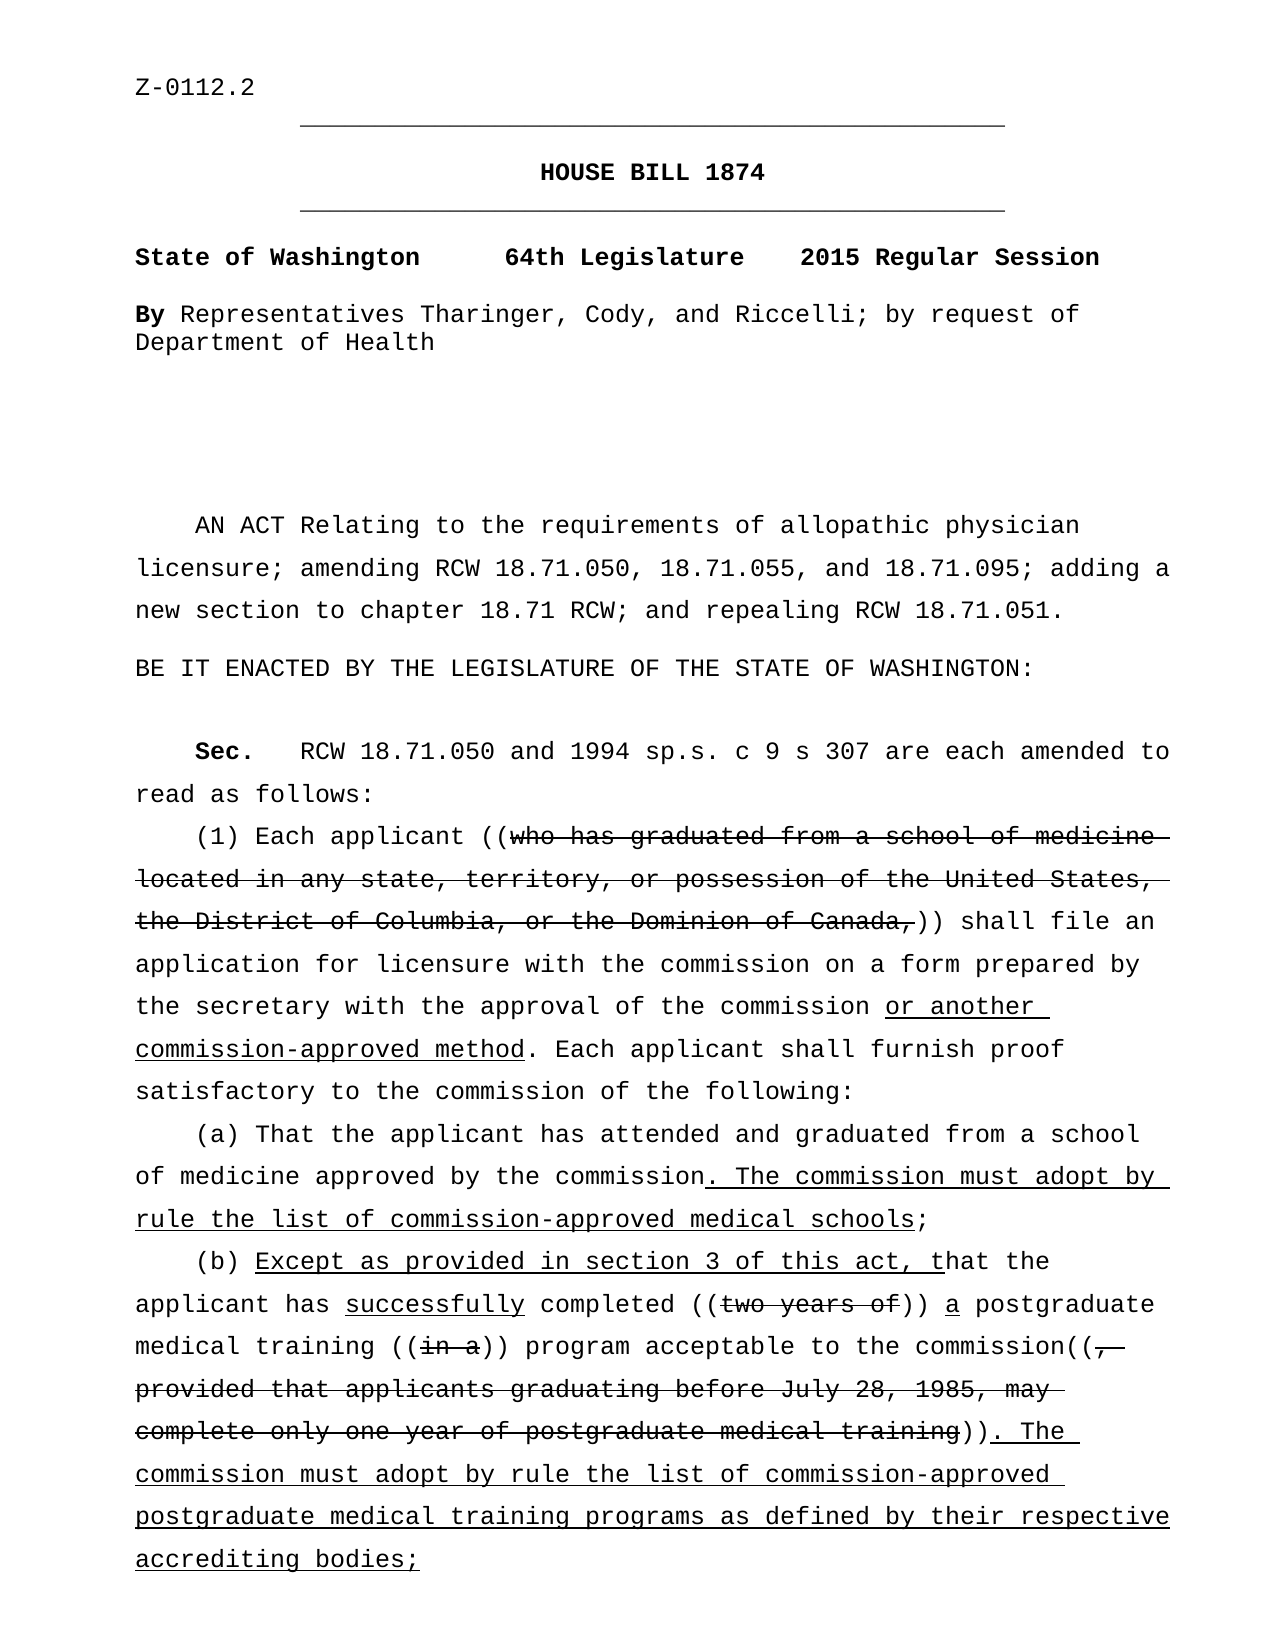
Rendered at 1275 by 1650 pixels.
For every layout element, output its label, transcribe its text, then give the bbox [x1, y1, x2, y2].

text _______________________________________________ [135, 103, 1170, 132]
text _______________________________________________ [135, 188, 1170, 217]
text (b) Except as provided in section 3 of this act, that the applicant has successfully completed ((two years of)) a postgraduate medical training ((in a)) program acceptable to the commission((, provided that applicants graduating before July 28, 1985, may complete only one year of postgraduate medical training)). The commission must adopt by rule the list of commission-approved postgraduate medical training programs as defined by their respective accrediting bodies; [135, 1529, 1170, 1576]
text (b) Except as provided in section 3 of this act, that the applicant has successfully completed ((two years of)) a postgraduate medical training ((in a)) program acceptable to the commission((, provided that applicants graduating before July 28, 1985, may complete only one year of postgraduate medical training)). The commission must adopt by rule the list of commission-approved postgraduate medical training programs as defined by their respective accrediting bodies; [135, 1236, 1170, 1527]
text (1) Each applicant ((who has graduated from a school of medicine located in any state, territory, or possession of the United States, the District of Columbia, or the Dominion of Canada,)) shall file an application for licensure with the commission on a form prepared by the secretary with the approval of the commission or another commission-approved method. Each applicant shall furnish proof satisfactory to the commission of the following: [135, 881, 1170, 1108]
text (1) Each applicant ((who has graduated from a school of medicine located in any state, territory, or possession of the United States, the District of Columbia, or the Dominion of Canada,)) shall file an application for licensure with the commission on a form prepared by the secretary with the approval of the commission or another commission-approved method. Each applicant shall furnish proof satisfactory to the commission of the following: [135, 811, 1170, 880]
text State of Washington 64th Legislature 2015 Regular Session [135, 245, 1170, 273]
text By Representatives Tharinger, Cody, and Riccelli; by request of Department of Health [135, 302, 1170, 358]
text BE IT ENACTED BY THE LEGISLATURE OF THE STATE OF WASHINGTON: [135, 656, 1170, 684]
text HOUSE BILL 1874 [135, 160, 1170, 188]
text AN ACT Relating to the requirements of allopathic physician licensure; amending RCW 18.71.050, 18.71.055, and 18.71.095; adding a new section to chapter 18.71 RCW; and repealing RCW 18.71.051. [135, 500, 1170, 627]
text (a) That the applicant has attended and graduated from a school of medicine approved by the commission. The commission must adopt by rule the list of commission-approved medical schools; [135, 1108, 1170, 1236]
text Z-0112.2 [135, 75, 1170, 103]
text Sec. RCW 18.71.050 and 1994 sp.s. c 9 s 307 are each amended to read as follows: [135, 726, 1170, 811]
